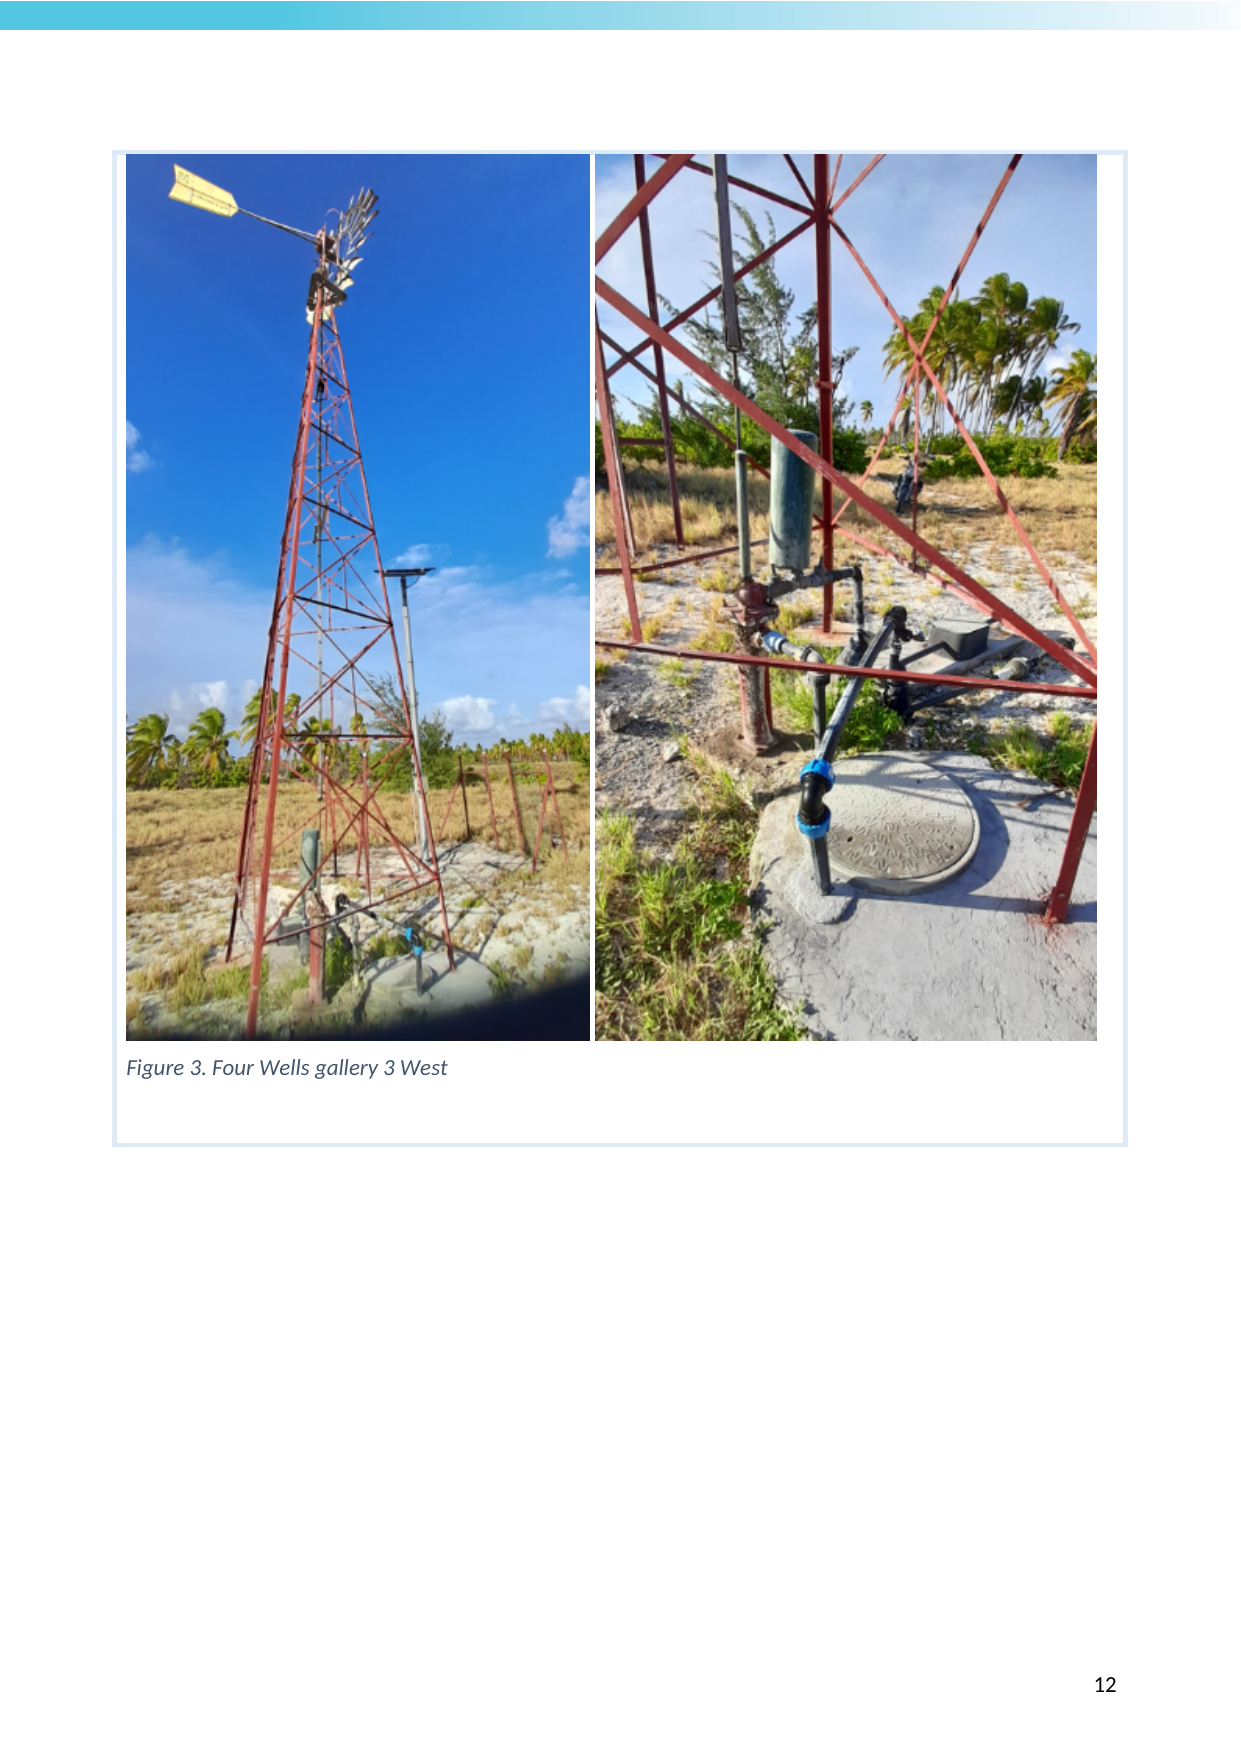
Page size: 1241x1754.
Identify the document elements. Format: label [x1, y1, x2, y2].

picture [126, 154, 590, 1041]
picture [595, 154, 1097, 1041]
picture [0, 1, 1241, 30]
